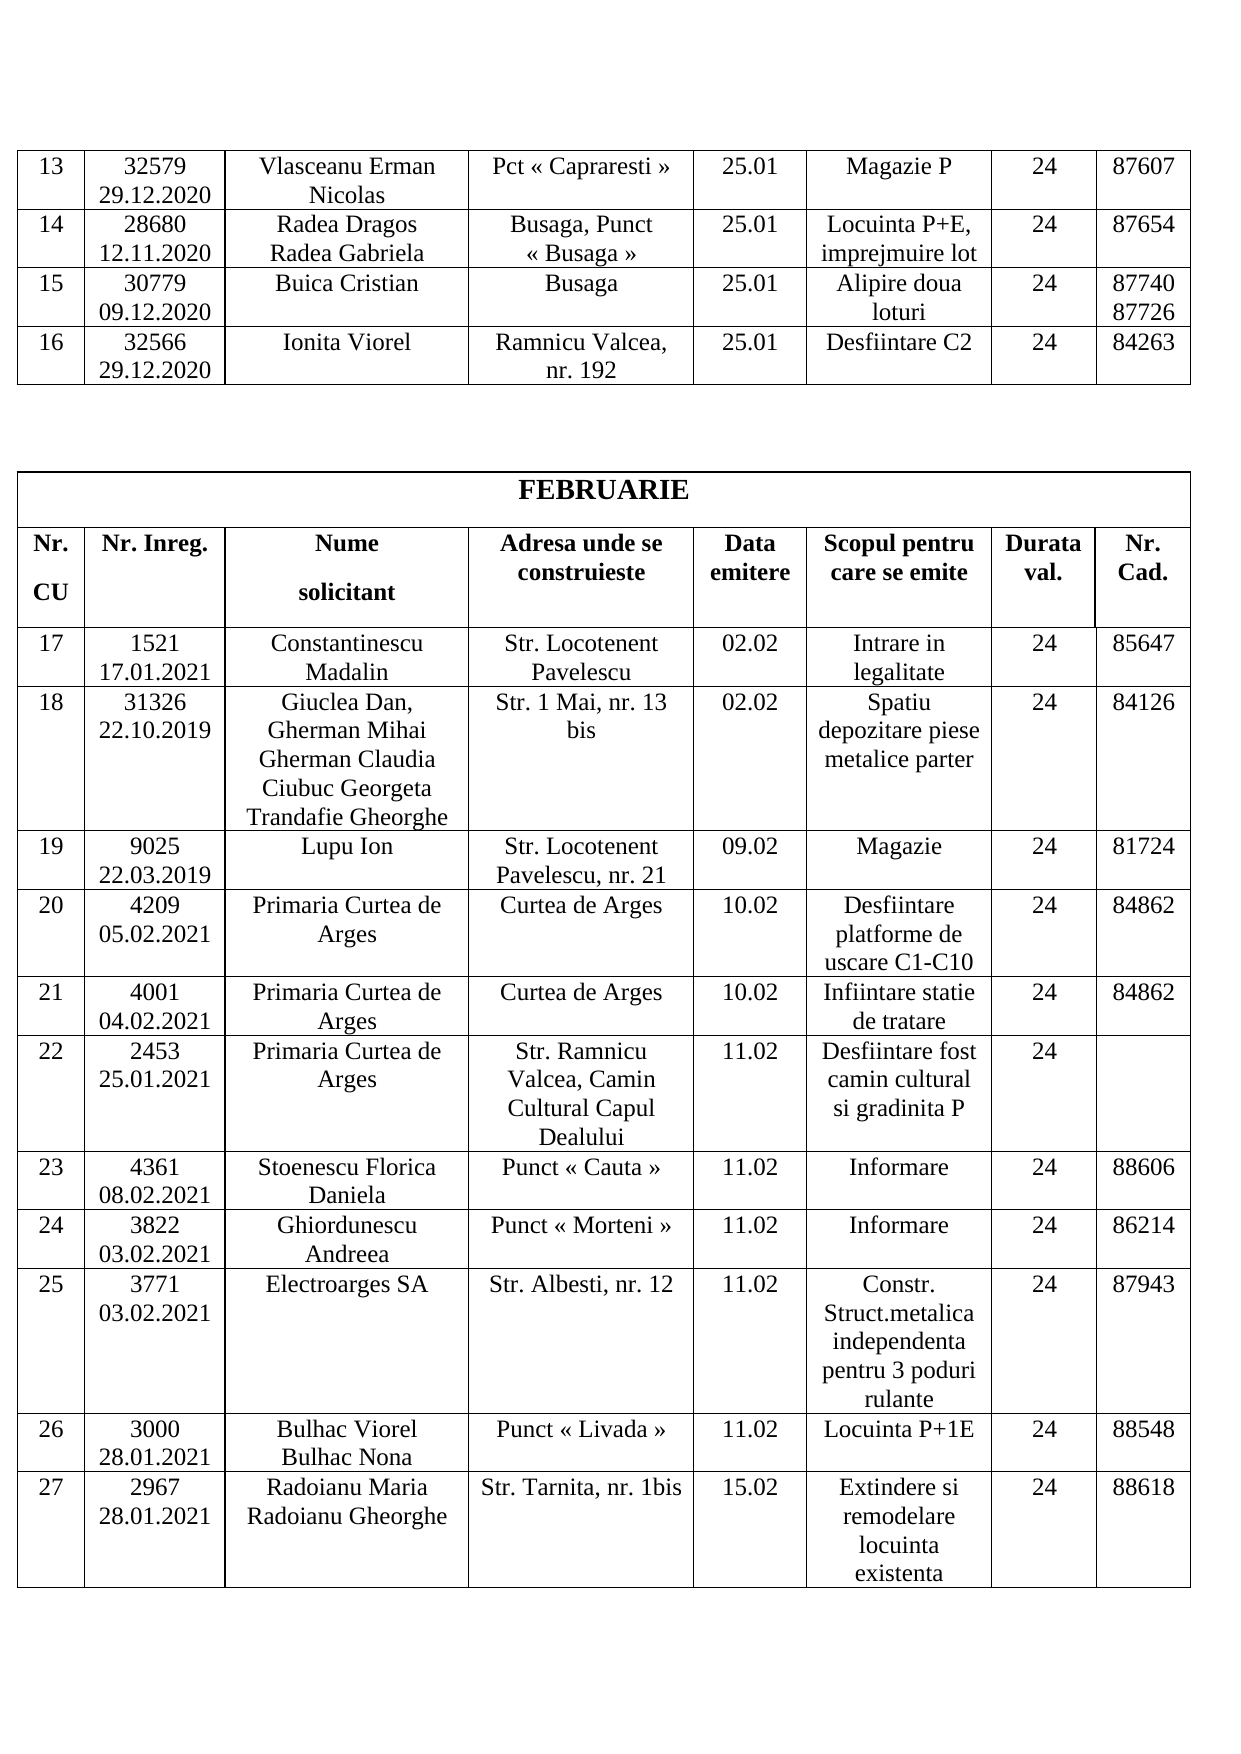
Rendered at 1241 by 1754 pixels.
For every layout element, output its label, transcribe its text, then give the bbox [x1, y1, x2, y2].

table_cell 02.02 [694, 687, 806, 830]
table_cell 18 [18, 687, 84, 830]
table_cell 24 [992, 1472, 1096, 1587]
table_cell Ramnicu Valcea, nr. 192 [469, 327, 693, 384]
table_cell Nr. Cad. [1096, 528, 1190, 627]
table_cell Str. Albesti, nr. 12 [469, 1269, 693, 1413]
table_cell 32566 29.12.2020 [85, 327, 224, 384]
table_cell Busaga, Punct « Busaga » [469, 210, 693, 267]
table_cell 22 [18, 1036, 84, 1151]
table_cell 2967 28.01.2021 [85, 1472, 224, 1587]
table_cell 24 [992, 1269, 1096, 1413]
table_cell 25.01 [694, 210, 806, 267]
table_cell Magazie [807, 831, 991, 889]
table_cell Str. Ramnicu Valcea, Camin Cultural Capul Dealului [469, 1036, 693, 1151]
table_cell 15 [18, 268, 84, 326]
table_cell [1097, 1036, 1190, 1151]
table_cell 23 [18, 1152, 84, 1209]
table_cell Desfiintare C2 [807, 327, 991, 384]
table_cell 20 [18, 890, 84, 976]
table_cell 9025 22.03.2019 [85, 831, 224, 889]
table_cell 30779 09.12.2020 [85, 268, 224, 326]
table_cell Giuclea Dan, Gherman Mihai Gherman Claudia Ciubuc Georgeta Trandafie Gheorghe [226, 687, 468, 830]
table_cell Radea Dragos Radea Gabriela [226, 210, 468, 267]
table_cell 10.02 [694, 977, 806, 1035]
table_cell Str. Locotenent Pavelescu, nr. 21 [469, 831, 693, 889]
table_cell 3000 28.01.2021 [85, 1414, 224, 1471]
table_cell 31326 22.10.2019 [85, 687, 224, 830]
table_cell 86214 [1097, 1210, 1190, 1268]
table_cell 24 [992, 977, 1096, 1035]
table_cell 4361 08.02.2021 [85, 1152, 224, 1209]
table_cell 24 [992, 1152, 1096, 1209]
table_cell 24 [992, 1036, 1096, 1151]
table_cell 11.02 [694, 1414, 806, 1471]
table_cell Durata val. [992, 528, 1094, 627]
table_cell Stoenescu Florica Daniela [226, 1152, 468, 1209]
table_cell Pct « Capraresti » [469, 151, 693, 208]
table_cell 27 [18, 1472, 84, 1587]
table_cell 24 [992, 1210, 1096, 1268]
table_cell Constr. Struct.metalica independenta pentru 3 poduri rulante [807, 1269, 991, 1413]
table_cell Desfiintare fost camin cultural si gradinita P [807, 1036, 991, 1151]
table_cell 15.02 [694, 1472, 806, 1587]
table_cell 85647 [1097, 628, 1190, 686]
table_cell 87740 87726 [1097, 268, 1190, 326]
table_cell 4209 05.02.2021 [85, 890, 224, 976]
table_cell Locuinta P+E, imprejmuire lot [807, 210, 991, 267]
table_cell 14 [18, 210, 84, 267]
table_cell Punct « Morteni » [469, 1210, 693, 1268]
table_cell 24 [992, 687, 1096, 830]
table_cell 25.01 [694, 327, 806, 384]
table_cell 24 [992, 268, 1096, 326]
table_cell 11.02 [694, 1036, 806, 1151]
table_cell 24 [992, 628, 1096, 686]
table_cell 32579 29.12.2020 [85, 151, 224, 208]
table_cell Primaria Curtea de Arges [226, 1036, 468, 1151]
table_cell 24 [992, 1414, 1096, 1471]
table_cell Curtea de Arges [469, 890, 693, 976]
table_cell 88548 [1097, 1414, 1190, 1471]
table_cell Str. Tarnita, nr. 1bis [469, 1472, 693, 1587]
table_cell 11.02 [694, 1269, 806, 1413]
table_cell Alipire doua loturi [807, 268, 991, 326]
table_cell 09.02 [694, 831, 806, 889]
table_cell 25.01 [694, 151, 806, 208]
table_cell 24 [18, 1210, 84, 1268]
table_cell Infiintare statie de tratare [807, 977, 991, 1035]
table_cell Str. Locotenent Pavelescu [469, 628, 693, 686]
table_cell Spatiu depozitare piese metalice parter [807, 687, 991, 830]
table_cell 84862 [1097, 977, 1190, 1035]
table_cell 84862 [1097, 890, 1190, 976]
table_cell 87654 [1097, 210, 1190, 267]
table_cell 88606 [1097, 1152, 1190, 1209]
table_cell 24 [992, 151, 1096, 208]
table_cell Data emitere [694, 528, 806, 627]
table_cell 28680 12.11.2020 [85, 210, 224, 267]
table_cell 4001 04.02.2021 [85, 977, 224, 1035]
table_cell Ionita Viorel [226, 327, 468, 384]
table_cell 24 [992, 831, 1096, 889]
table_cell 87943 [1097, 1269, 1190, 1413]
table_cell Primaria Curtea de Arges [226, 977, 468, 1035]
table_cell Punct « Cauta » [469, 1152, 693, 1209]
table_cell Electroarges SA [226, 1269, 468, 1413]
table_cell Lupu Ion [226, 831, 468, 889]
table_cell 19 [18, 831, 84, 889]
table_cell Constantinescu Madalin [226, 628, 468, 686]
table_header FEBRUARIE [18, 473, 1190, 527]
table_cell Punct « Livada » [469, 1414, 693, 1471]
table_cell 10.02 [694, 890, 806, 976]
table_cell Curtea de Arges [469, 977, 693, 1035]
table_cell Nume solicitant [226, 528, 468, 627]
table_cell Extindere si remodelare locuinta existenta [807, 1472, 991, 1587]
table_cell 24 [992, 210, 1096, 267]
table_cell Buica Cristian [226, 268, 468, 326]
table_cell 16 [18, 327, 84, 384]
table_cell 11.02 [694, 1152, 806, 1209]
table_cell 02.02 [694, 628, 806, 686]
table_cell Informare [807, 1152, 991, 1209]
table_cell 1521 17.01.2021 [85, 628, 224, 686]
table_cell 13 [18, 151, 84, 208]
table_cell Bulhac Viorel Bulhac Nona [226, 1414, 468, 1471]
table_cell 24 [992, 327, 1096, 384]
table_cell Informare [807, 1210, 991, 1268]
table_cell Radoianu Maria Radoianu Gheorghe [226, 1472, 468, 1587]
table_cell 3822 03.02.2021 [85, 1210, 224, 1268]
table_cell Nr. Inreg. [85, 528, 224, 627]
table_cell 2453 25.01.2021 [85, 1036, 224, 1151]
table_cell Magazie P [807, 151, 991, 208]
table_cell Primaria Curtea de Arges [226, 890, 468, 976]
table_cell Intrare in legalitate [807, 628, 991, 686]
table_cell Str. 1 Mai, nr. 13 bis [469, 687, 693, 830]
table_cell Adresa unde se construieste [469, 528, 693, 627]
table_cell 84126 [1097, 687, 1190, 830]
table_cell Locuinta P+1E [807, 1414, 991, 1471]
table_cell 26 [18, 1414, 84, 1471]
table_cell 25.01 [694, 268, 806, 326]
table_cell 17 [18, 628, 84, 686]
table_cell 21 [18, 977, 84, 1035]
table_cell 24 [992, 890, 1096, 976]
table_cell 87607 [1097, 151, 1190, 208]
table_cell 88618 [1097, 1472, 1190, 1587]
table_cell 11.02 [694, 1210, 806, 1268]
table_cell 81724 [1097, 831, 1190, 889]
table_cell Ghiordunescu Andreea [226, 1210, 468, 1268]
table_cell Vlasceanu Erman Nicolas [226, 151, 468, 208]
table_cell Nr. CU [18, 528, 84, 627]
table_cell 84263 [1097, 327, 1190, 384]
table_cell Desfiintare platforme de uscare C1-C10 [807, 890, 991, 976]
table_cell 25 [18, 1269, 84, 1413]
table_cell Scopul pentru care se emite [807, 528, 991, 627]
table_cell 3771 03.02.2021 [85, 1269, 224, 1413]
table_cell Busaga [469, 268, 693, 326]
